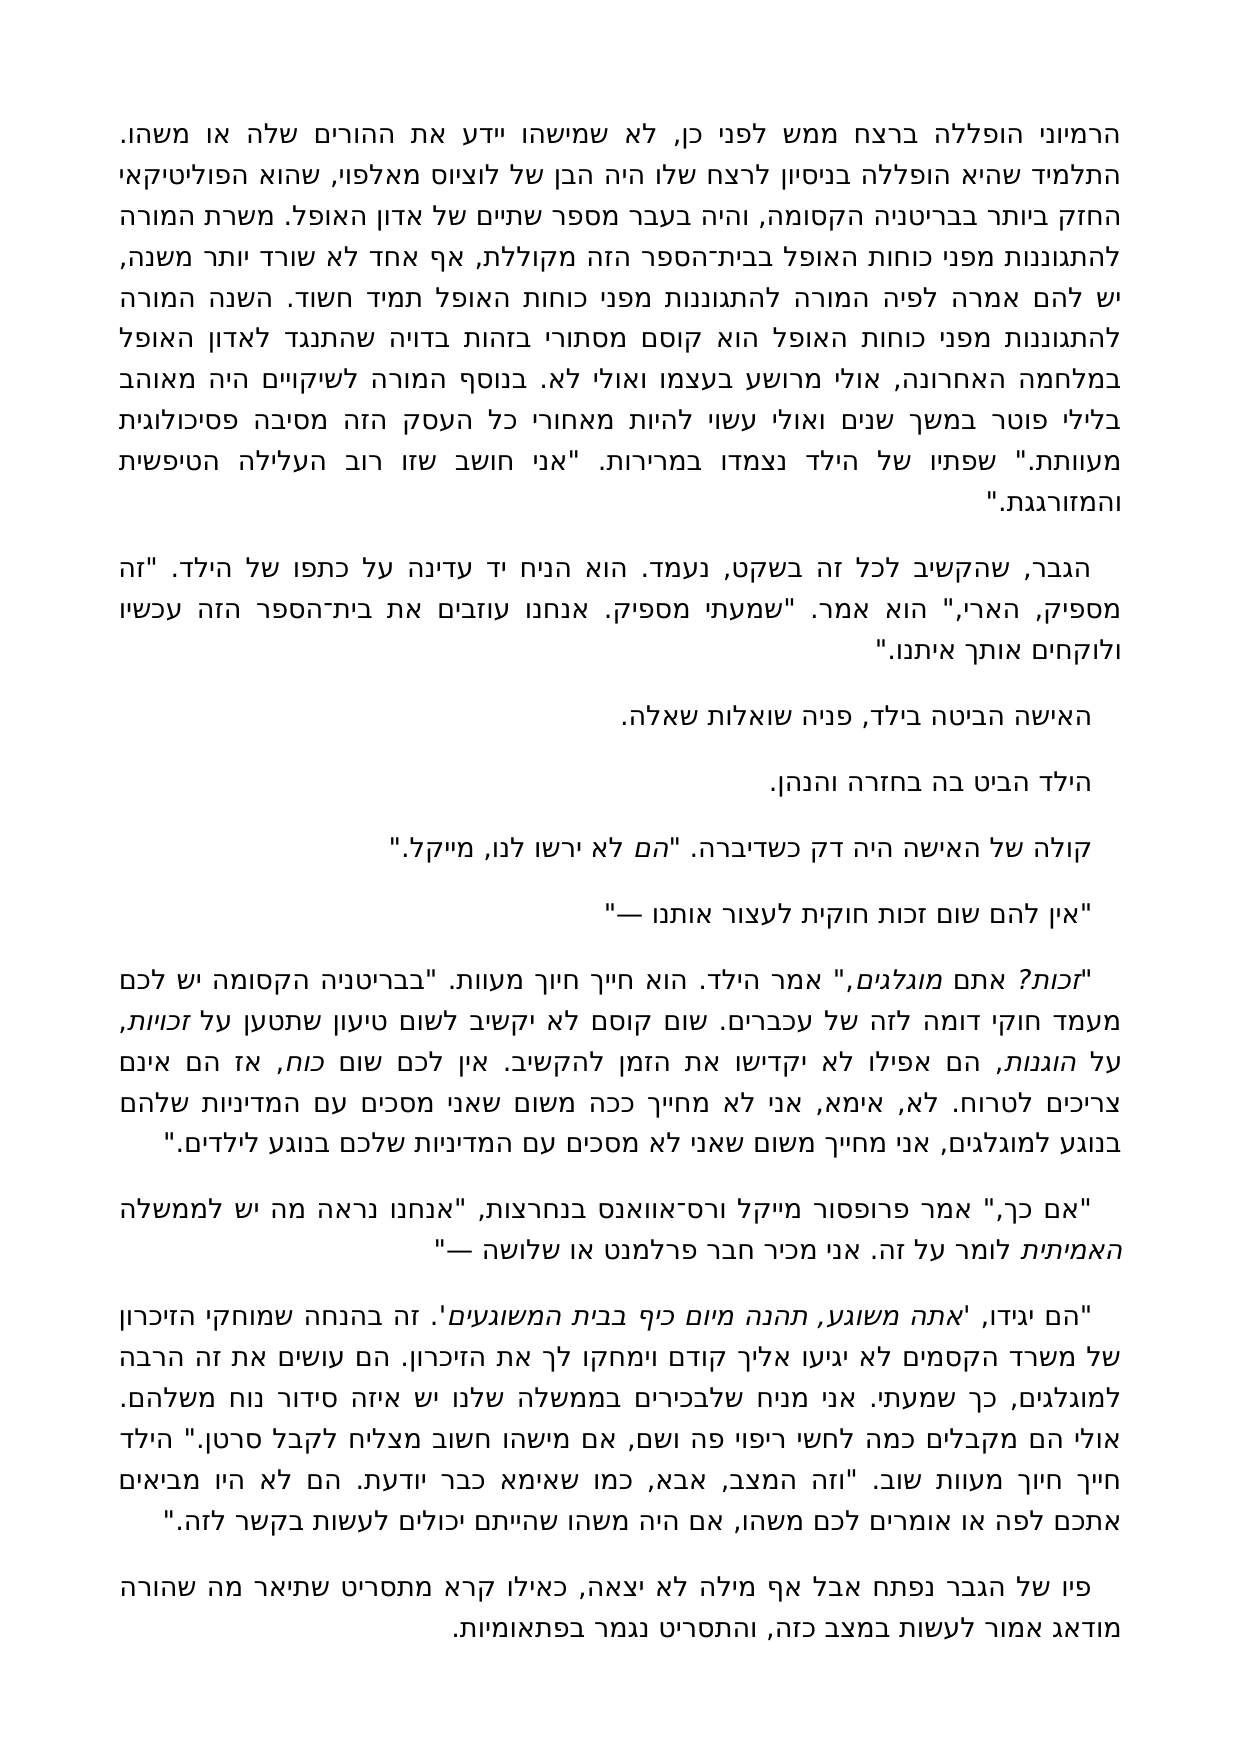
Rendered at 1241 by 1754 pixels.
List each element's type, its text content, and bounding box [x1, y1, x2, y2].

text פיו של הגבר נפתח אבל אף מילה לא יצאה, כאילו קרא מתסריט שתיאר מה שהורה מודאג אמור לעשות במצב כזה, והתסריט נגמר בפתאומיות. [118, 1571, 1122, 1644]
text הילד הביט בה בחזרה והנהן. [118, 766, 1122, 798]
text "הם יגידו, 'אתה משוגע, תהנה מיום כיף בבית המשוגעים'. זה בהנחה שמוחקי הזיכרון של משרד הקסמים לא יגיעו אליך קודם וימחקו לך את הזיכרון. הם עושים את זה הרבה למוגלגים, כך שמעתי. אני מניח שלבכירים בממשלה שלנו יש איזה סידור נוח משלהם. אולי הם מקבלים כמה לחשי ריפוי פה ושם, אם מישהו חשוב מצליח לקבל סרטן." הילד חייך חיוך מעוות שוב. "וזה המצב, אבא, כמו שאימא כבר יודעת. הם לא היו מביאים אתכם לפה או אומרים לכם משהו, אם היה משהו שהייתם יכולים לעשות בקשר לזה." [118, 1301, 1122, 1537]
text קולה של האישה היה דק כשדיברה. "הם לא ירשו לנו, מייקל." [118, 832, 1122, 864]
text "אם כך," אמר פרופסור מייקל ורס־אוואנס בנחרצות, "אנחנו נראה מה יש לממשלה האמיתית לומר על זה. אני מכיר חבר פרלמנט או שלושה —" [118, 1194, 1122, 1266]
text "זכות? אתם מוגלגים," אמר הילד. הוא חייך חיוך מעוות. "בבריטניה הקסומה יש לכם מעמד חוקי דומה לזה של עכברים. שום קוסם לא יקשיב לשום טיעון שתטען על זכויות, על הוגנות, הם אפילו לא יקדישו את הזמן להקשיב. אין לכם שום כוח, אז הם אינם צריכים לטרוח. לא, אימא, אני לא מחייך ככה משום שאני מסכים עם המדיניות שלהם בנוגע למוגלגים, אני מחייך משום שאני לא מסכים עם המדיניות שלכם בנוגע לילדים." [118, 964, 1122, 1159]
text "אין להם שום זכות חוקית לעצור אותנו —" [118, 898, 1122, 930]
text הגבר, שהקשיב לכל זה בשקט, נעמד. הוא הניח יד עדינה על כתפו של הילד. "זה מספיק, הארי," הוא אמר. "שמעתי מספיק. אנחנו עוזבים את בית־הספר הזה עכשיו ולוקחים אותך איתנו." [118, 552, 1122, 666]
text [118, 118, 1122, 518]
text האישה הביטה בילד, פניה שואלות שאלה. [118, 700, 1122, 732]
